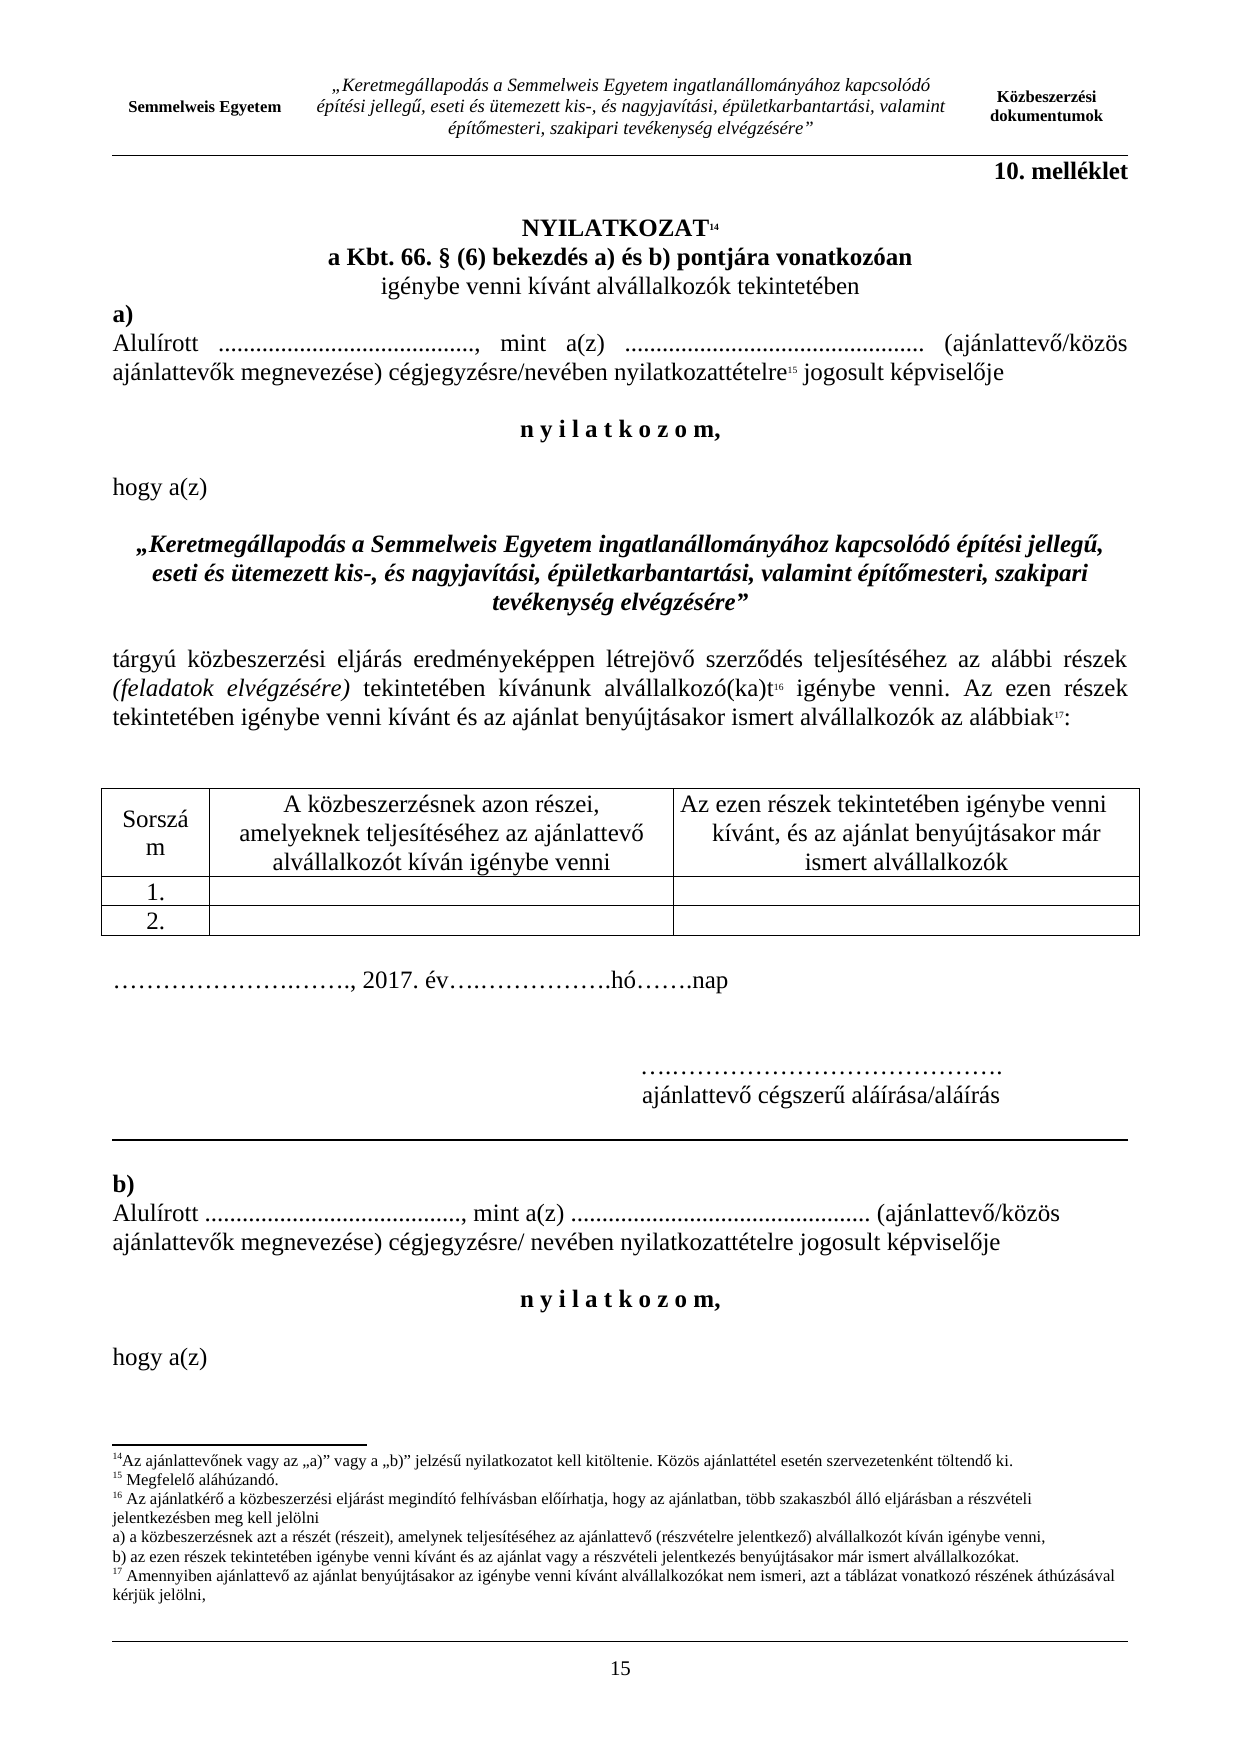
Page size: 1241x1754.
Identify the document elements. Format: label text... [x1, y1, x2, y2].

table_cell [210, 906, 673, 935]
table_cell [210, 877, 673, 905]
table_header A közbeszerzésnek azon részei, amelyeknek teljesítéséhez az ajánlattevő alvállalkozót kíván igénybe venni [210, 789, 673, 876]
table_header Az ezen részek tekintetében igénybe venni kívánt, és az ajánlat benyújtásakor már ismert alvállalkozók [674, 789, 1139, 876]
text n y i l a t k o z o m, [112, 414, 1128, 443]
text a) [112, 299, 1128, 328]
text ………………….……., 2017. év….…………….hó…….nap [112, 965, 1128, 994]
text n y i l a t k o z o m, [112, 1284, 1128, 1313]
table_cell [674, 877, 1139, 905]
text tárgyú közbeszerzési eljárás eredményeképpen létrejövő szerződés teljesítéséhez az alábbi részek (feladatok elvégzésére) tekintetében kívánunk alvállalkozó(ka)t igénybe venni. Az ezen részek tekintetében igénybe venni kívánt és az ajánlat benyújtásakor ismert alvállalkozók az alábbiak: [112, 644, 1128, 731]
table_cell 1. [102, 877, 209, 905]
text „Keretmegállapodás a Semmelweis Egyetem ingatlanállományához kapcsolódó építési jellegű, eseti és ütemezett kis-, és nagyjavítási, épületkarbantartási, valamint építőmesteri, szakipari tevékenység elvégzésére” [112, 529, 1128, 616]
text hogy a(z) [112, 1342, 1128, 1371]
text b) [112, 1169, 1128, 1198]
table_cell [674, 906, 1139, 935]
text igénybe venni kívánt alvállalkozók tekintetében [112, 271, 1128, 299]
text ajánlattevő cégszerű aláírása/aláírás [112, 1080, 1128, 1109]
text NYILATKOZAT [112, 213, 1128, 242]
table_cell 2. [102, 906, 209, 935]
table_header Sorszám [102, 789, 209, 876]
text ….…………………………………. [112, 1051, 1128, 1080]
text a Kbt. 66. § (6) bekezdés a) és b) pontjára vonatkozóan [112, 242, 1128, 271]
text Alulírott ........................................., mint a(z) ................................................ (ajánlattevő/közös ajánlattevők megnevezése) cégjegyzésre/ nevében nyilatkozattételre jogosult képviselője [112, 1198, 1128, 1256]
text 10. melléklet [112, 156, 1128, 184]
text Alulírott ........................................., mint a(z) ................................................ (ajánlattevő/közös ajánlattevők megnevezése) cégjegyzésre/nevében nyilatkozattételre jogosult képviselője [112, 328, 1128, 386]
text hogy a(z) [112, 472, 1128, 501]
